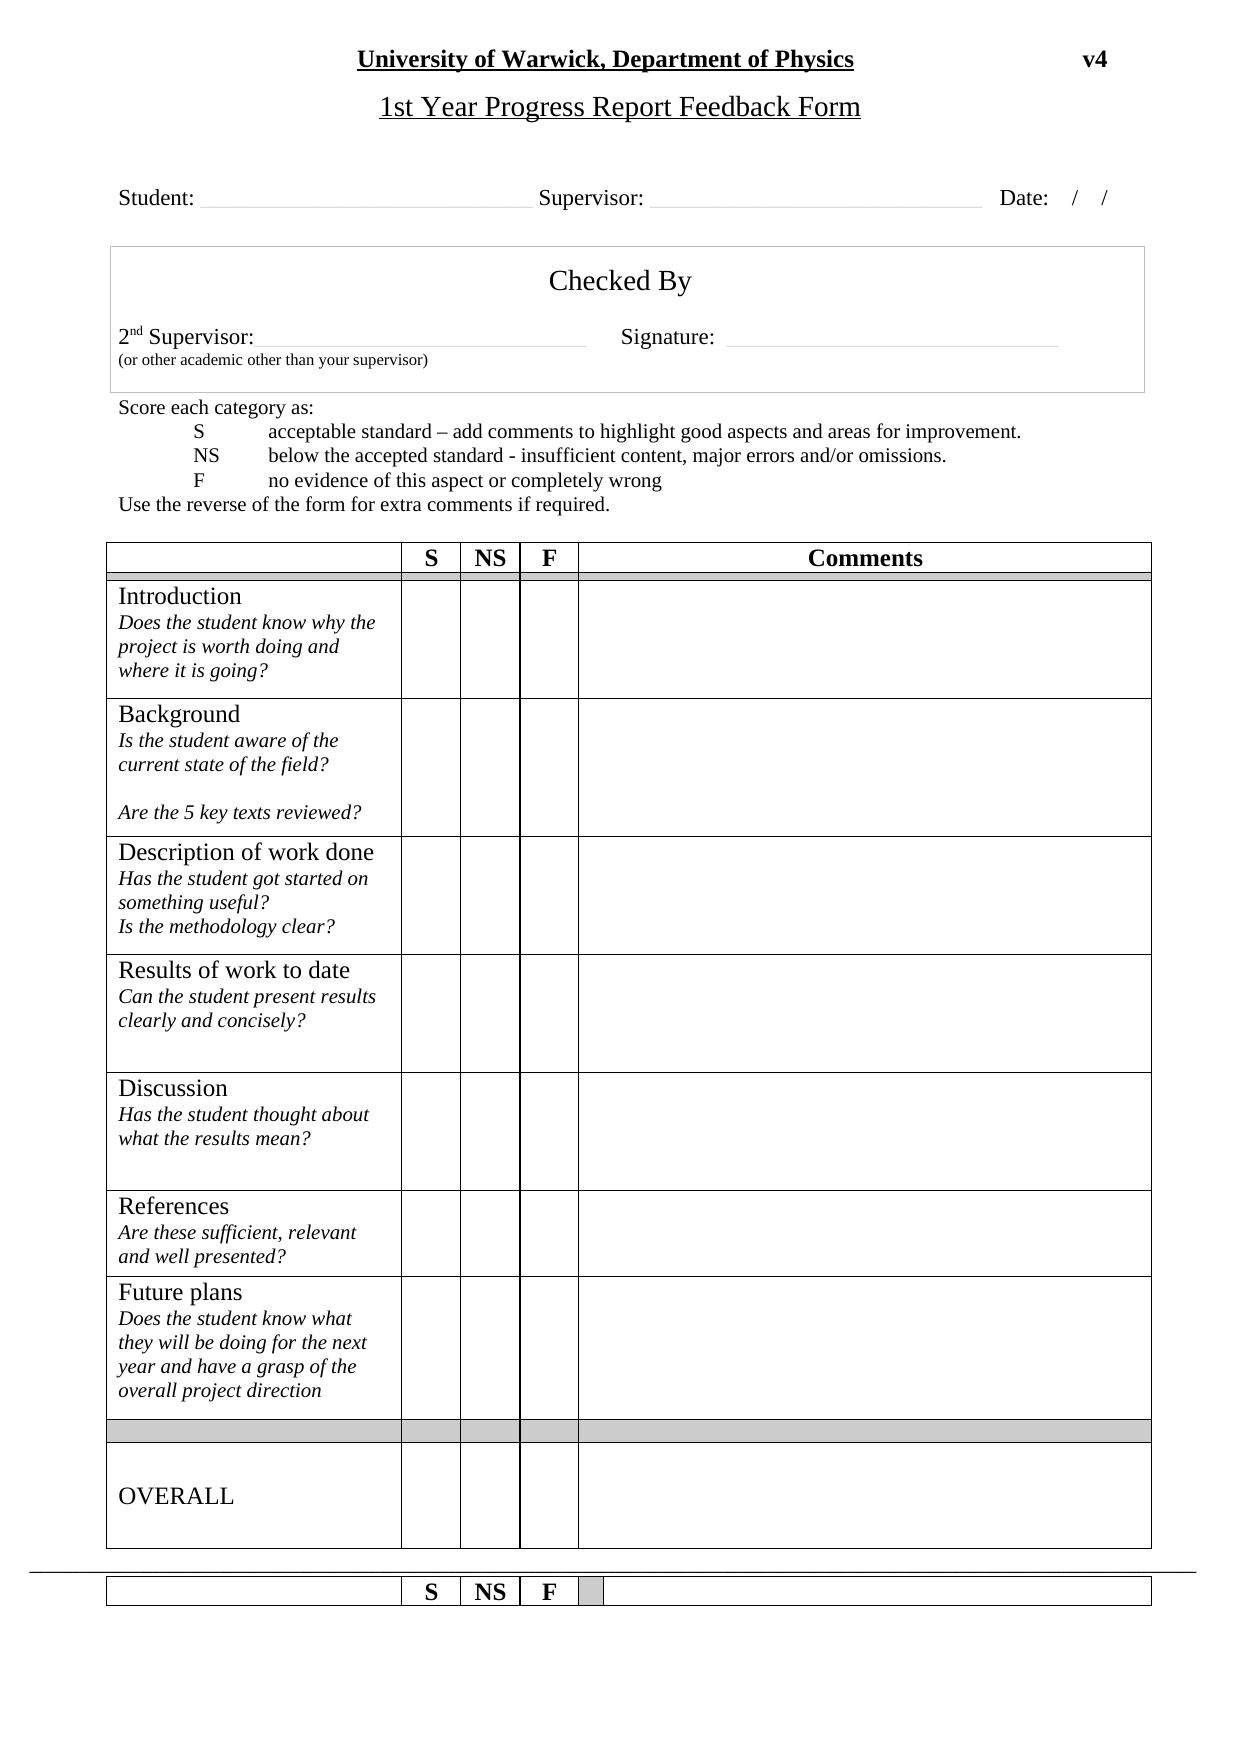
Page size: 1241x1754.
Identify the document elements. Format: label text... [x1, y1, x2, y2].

table_cell OVERALL [107, 1443, 401, 1548]
table_header NS [461, 543, 519, 572]
table_cell [461, 573, 519, 580]
text 2nd Supervisor:_____________________________ Signature: _____________________________ [118, 323, 1122, 350]
table_cell [107, 1420, 401, 1442]
table_cell [461, 1191, 519, 1276]
table_cell Discussion Has the student thought about what the results mean? [107, 1073, 401, 1190]
text (or other academic other than your supervisor) [118, 350, 1122, 369]
table_cell [579, 1277, 1151, 1419]
table_cell [402, 581, 460, 698]
table_cell [579, 573, 1151, 580]
table_header [107, 1577, 401, 1605]
table_header [604, 1577, 1151, 1605]
table_cell [579, 955, 1151, 1072]
table_cell [579, 1420, 1151, 1442]
table_cell [521, 699, 578, 836]
table_cell [521, 1277, 578, 1419]
table_cell [461, 1073, 519, 1190]
text Score each category as: [118, 395, 1122, 419]
table_header [107, 543, 401, 572]
table_cell [461, 581, 519, 698]
table_header S [402, 1577, 460, 1605]
table_cell [521, 1191, 578, 1276]
text Use the reverse of the form for extra comments if required. [118, 492, 1122, 516]
table_cell [402, 1420, 460, 1442]
table_cell [402, 837, 460, 954]
table_cell [579, 1443, 1151, 1548]
text Checked By [118, 263, 1122, 297]
table_cell Description of work done Has the student got started on something useful? Is the methodology clear? [107, 837, 401, 954]
table_cell [461, 699, 519, 836]
table_cell Future plans Does the student know what they will be doing for the next year and have a grasp of the overall project direction [107, 1277, 401, 1419]
table_header Comments [579, 543, 1151, 572]
table_header F [521, 543, 578, 572]
table_header [579, 1577, 603, 1605]
table_cell [461, 1420, 519, 1442]
text Student: _____________________________ Supervisor: _____________________________ Date: / / [118, 184, 1122, 211]
text S acceptable standard – add comments to highlight good aspects and areas for improvement. [193, 419, 1122, 443]
table_cell Background Is the student aware of the current state of the field? Are the 5 key texts reviewed? [107, 699, 401, 836]
table_cell [521, 1420, 578, 1442]
table_cell [461, 1443, 519, 1548]
text 1st Year Progress Report Feedback Form [118, 89, 1122, 122]
table_cell [461, 837, 519, 954]
table_header F [521, 1577, 578, 1605]
text F no evidence of this aspect or completely wrong [193, 467, 1122, 492]
table_cell [402, 1073, 460, 1190]
table_cell [521, 581, 578, 698]
table_cell [402, 1191, 460, 1276]
text NS below the accepted standard - insufficient content, major errors and/or omissions. [193, 443, 1122, 467]
table_cell [579, 1191, 1151, 1276]
table_header NS [461, 1577, 519, 1605]
table_cell [402, 699, 460, 836]
table_cell Introduction Does the student know why the project is worth doing and where it is going? [107, 581, 401, 698]
table_cell [402, 573, 460, 580]
table_cell [402, 1277, 460, 1419]
table_cell [461, 1277, 519, 1419]
table_cell [107, 573, 401, 580]
table_cell [579, 699, 1151, 836]
table_cell [521, 1443, 578, 1548]
table_cell References Are these sufficient, relevant and well presented? [107, 1191, 401, 1276]
table_cell [521, 1073, 578, 1190]
table_cell [521, 955, 578, 1072]
table_cell [402, 955, 460, 1072]
table_cell [579, 1073, 1151, 1190]
table_cell [521, 837, 578, 954]
table_header S [402, 543, 460, 572]
table_cell [579, 581, 1151, 698]
table_cell [579, 837, 1151, 954]
table_cell Results of work to date Can the student present results clearly and concisely? [107, 955, 401, 1072]
table_cell [521, 573, 578, 580]
table_cell [461, 955, 519, 1072]
table_cell [402, 1443, 460, 1548]
